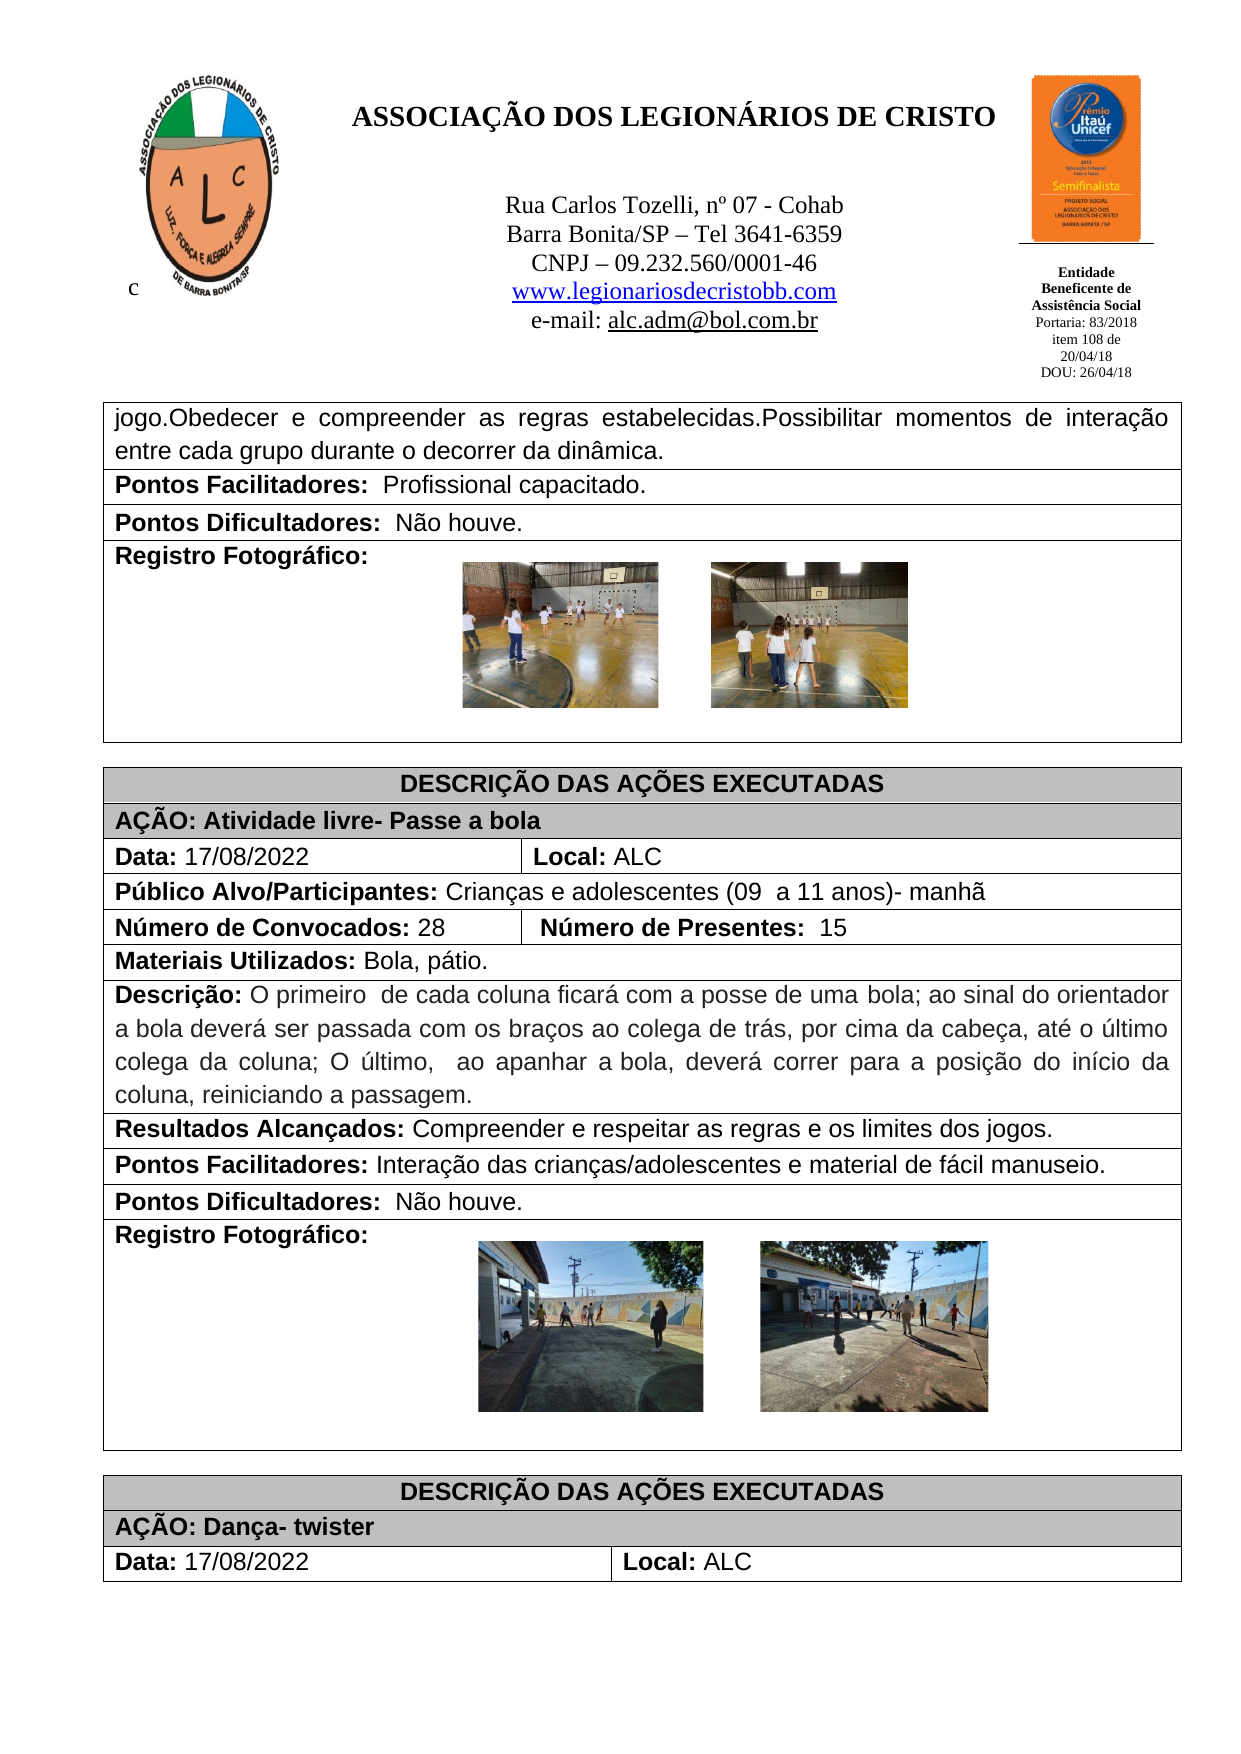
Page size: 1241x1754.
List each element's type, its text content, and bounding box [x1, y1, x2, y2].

picture [478, 1241, 703, 1411]
table_cell Público Alvo/Participantes: Crianças e adolescentes (09 a 11 anos)- manhã [104, 874, 1181, 909]
table_header DESCRIÇÃO DAS AÇÕES EXECUTADAS [104, 1476, 1181, 1510]
table_cell AÇÃO: Atividade livre- Passe a bola [104, 804, 1181, 838]
table_cell AÇÃO: Dança- twister [104, 1511, 1181, 1546]
table_cell Local: ALC [612, 1547, 1181, 1581]
table_cell Pontos Dificultadores: Não houve. [104, 1185, 1181, 1219]
table_cell Registro Fotográfico: [104, 541, 1181, 742]
picture [1031, 75, 1141, 242]
picture [711, 562, 908, 707]
picture [760, 1241, 989, 1411]
table_header DESCRIÇÃO DAS AÇÕES EXECUTADAS [104, 768, 1181, 802]
table_cell Pontos Facilitadores: Interação das crianças/adolescentes e material de fácil manuseio. [104, 1149, 1181, 1183]
table_cell Registro Fotográfico: [104, 1220, 1181, 1450]
picture [139, 75, 279, 296]
table_cell Data: 17/08/2022 [104, 839, 521, 873]
table_cell Pontos Dificultadores: Não houve. [104, 505, 1181, 540]
table_cell Local: ALC [522, 839, 1181, 873]
table_cell Número de Convocados: 28 [104, 910, 521, 944]
table_cell Materiais Utilizados: Bola, pátio. [104, 945, 1181, 979]
table_cell Descrição: O primeiro de cada coluna ficará com a posse de uma bola; ao sinal do orientador a bola deverá ser passada com os braços ao colega de trás, por cima da cabeça, até o último colega da coluna; O último, ao apanhar a bola, deverá correr para a posição do início da coluna, reiniciando a passagem. [104, 981, 1181, 1113]
table_cell Pontos Facilitadores: Profissional capacitado. [104, 470, 1181, 504]
table_cell Data: 17/08/2022 [104, 1547, 611, 1581]
picture [462, 562, 659, 707]
table_cell Resultados Alcançados: Compreender e respeitar as regras e os limites dos jogos. [104, 1114, 1181, 1148]
table_cell Número de Presentes: 15 [522, 910, 1181, 944]
